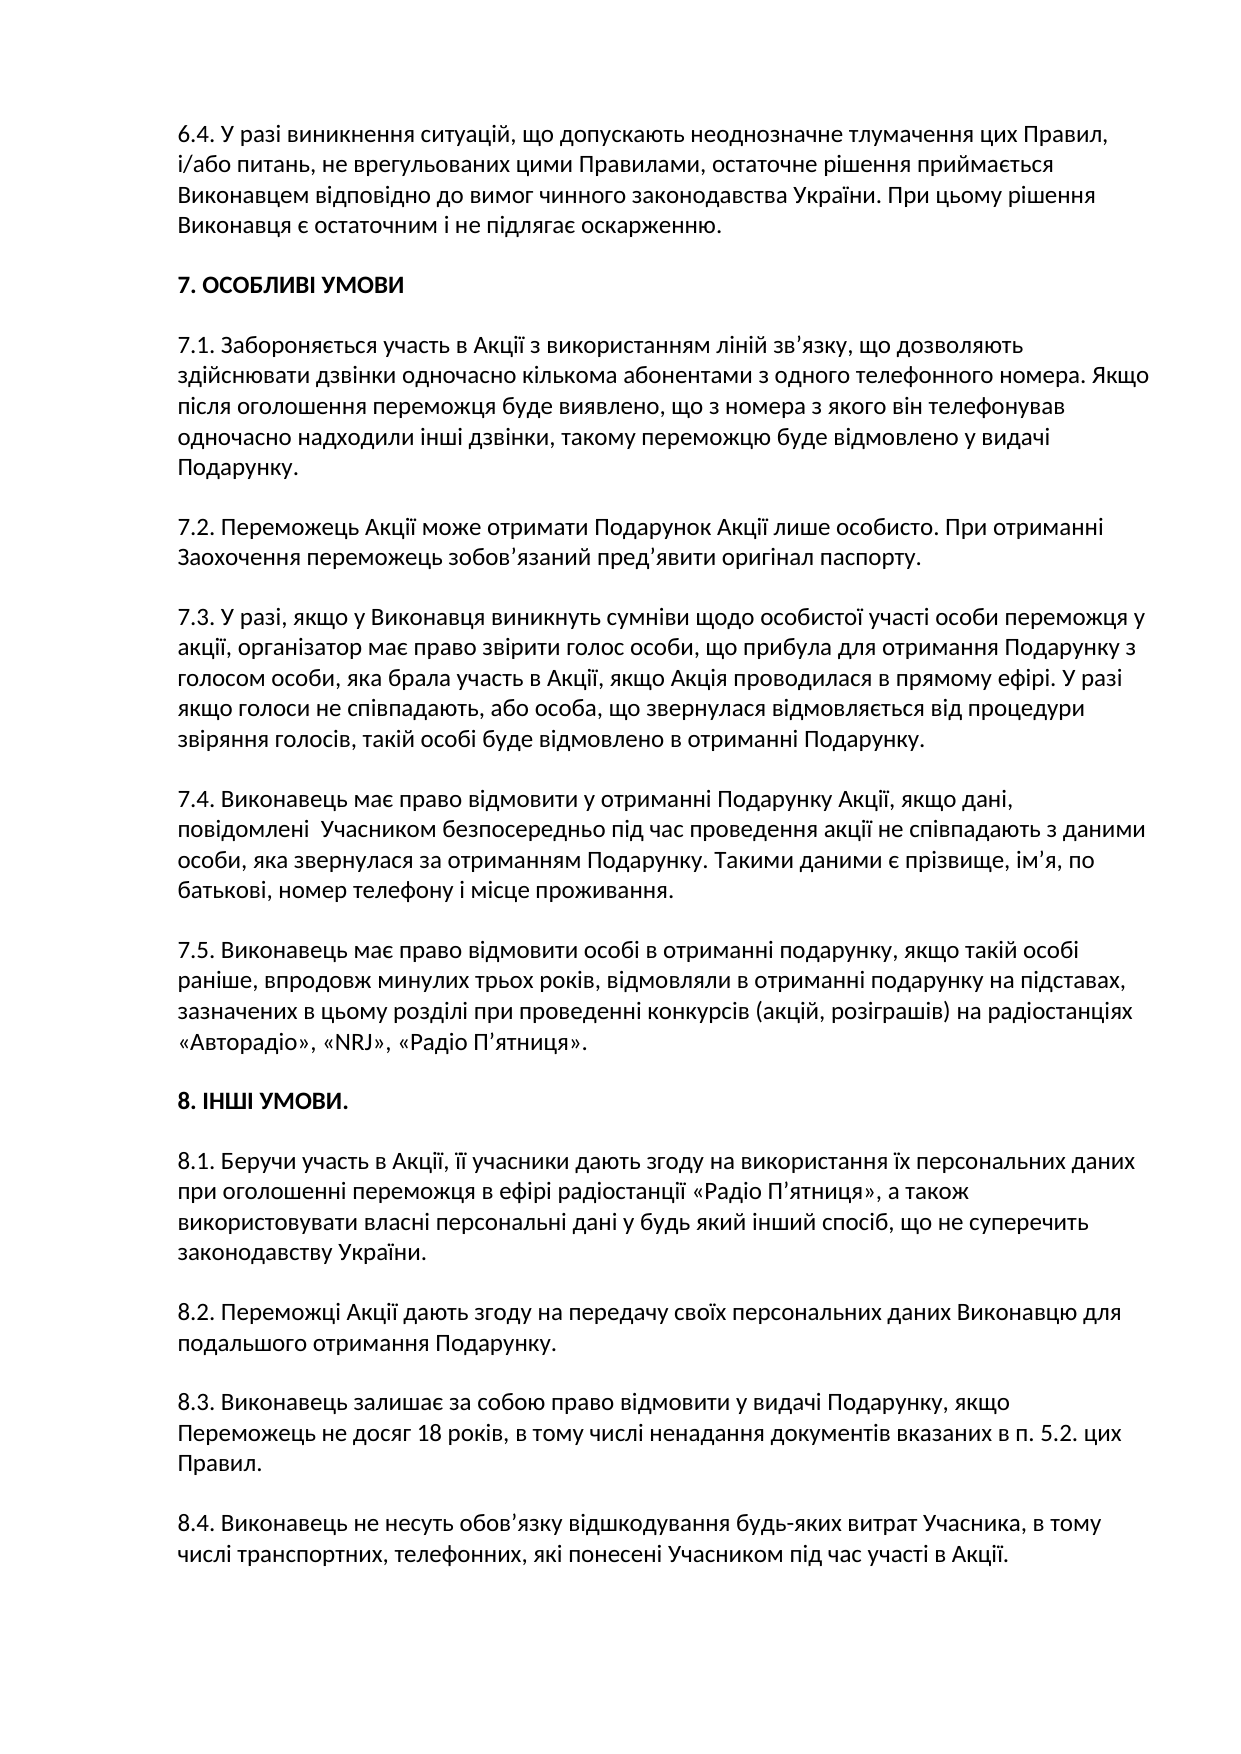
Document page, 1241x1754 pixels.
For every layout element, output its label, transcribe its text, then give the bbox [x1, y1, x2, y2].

text 8.2. Переможці Акції дають згоду на передачу своїх персональних даних Виконавцю для подальшого отримання Подарунку. [177, 1296, 1152, 1357]
text 7.3. У разі, якщо у Виконавця виникнуть сумніви щодо особистої участі особи переможця у акції, організатор має право звірити голос особи, що прибула для отримання Подарунку з голосом особи, яка брала участь в Акції, якщо Акція проводилася в прямому ефірі. У разі якщо голоси не співпадають, або особа, що звернулася відмовляється від процедури звіряння голосів, такій особі буде відмовлено в отриманні Подарунку. [177, 601, 1152, 754]
text 8.1. Беручи участь в Акції, її учасники дають згоду на використання їх персональних даних при оголошенні переможця в ефірі радіостанції «Радіо П’ятниця», а також використовувати власні персональні дані у будь який інший спосіб, що не суперечить законодавству України. [177, 1145, 1152, 1267]
text 8. ІНШІ УМОВИ. [177, 1085, 1152, 1116]
text 7. ОСОБЛИВІ УМОВИ [177, 269, 1152, 300]
text 8.4. Виконавець не несуть обов’язку відшкодування будь-яких витрат Учасника, в тому числі транспортних, телефонних, які понесені Учасником під час участі в Акції. [177, 1507, 1152, 1568]
text 8.3. Виконавець залишає за собою право відмовити у видачі Подарунку, якщо Переможець не досяг 18 років, в тому числі ненадання документів вказаних в п. 5.2. цих Правил. [177, 1386, 1152, 1478]
text 7.4. Виконавець має право відмовити у отриманні Подарунку Акції, якщо дані, повідомлені Учасником безпосередньо під час проведення акції не співпадають з даними особи, яка звернулася за отриманням Подарунку. Такими даними є прізвище, ім’я, по батькові, номер телефону і місце проживання. [177, 783, 1152, 905]
text 6.4. У разі виникнення ситуацій, що допускають неоднозначне тлумачення цих Правил, і/або питань, не врегульованих цими Правилами, остаточне рішення приймається Виконавцем відповідно до вимог чинного законодавства України. При цьому рішення Виконавця є остаточним і не підлягає оскарженню. [177, 118, 1152, 240]
text 7.1. Забороняється участь в Акції з використанням ліній зв’язку, що дозволяють здійснювати дзвінки одночасно кількома абонентами з одного телефонного номера. Якщо після оголошення переможця буде виявлено, що з номера з якого він телефонував одночасно надходили інші дзвінки, такому переможцю буде відмовлено у видачі Подарунку. [177, 329, 1152, 482]
text 7.5. Виконавець має право відмовити особі в отриманні подарунку, якщо такій особі раніше, впродовж минулих трьох років, відмовляли в отриманні подарунку на підставах, зазначених в цьому розділі при проведенні конкурсів (акцій, розіграшів) на радіостанціях «Авторадіо», «NRJ», «Радіо П’ятниця». [177, 934, 1152, 1056]
text 7.2. Переможець Акції може отримати Подарунок Акції лише особисто. При отриманні Заохочення переможець зобов’язаний пред’явити оригінал паспорту. [177, 511, 1152, 572]
